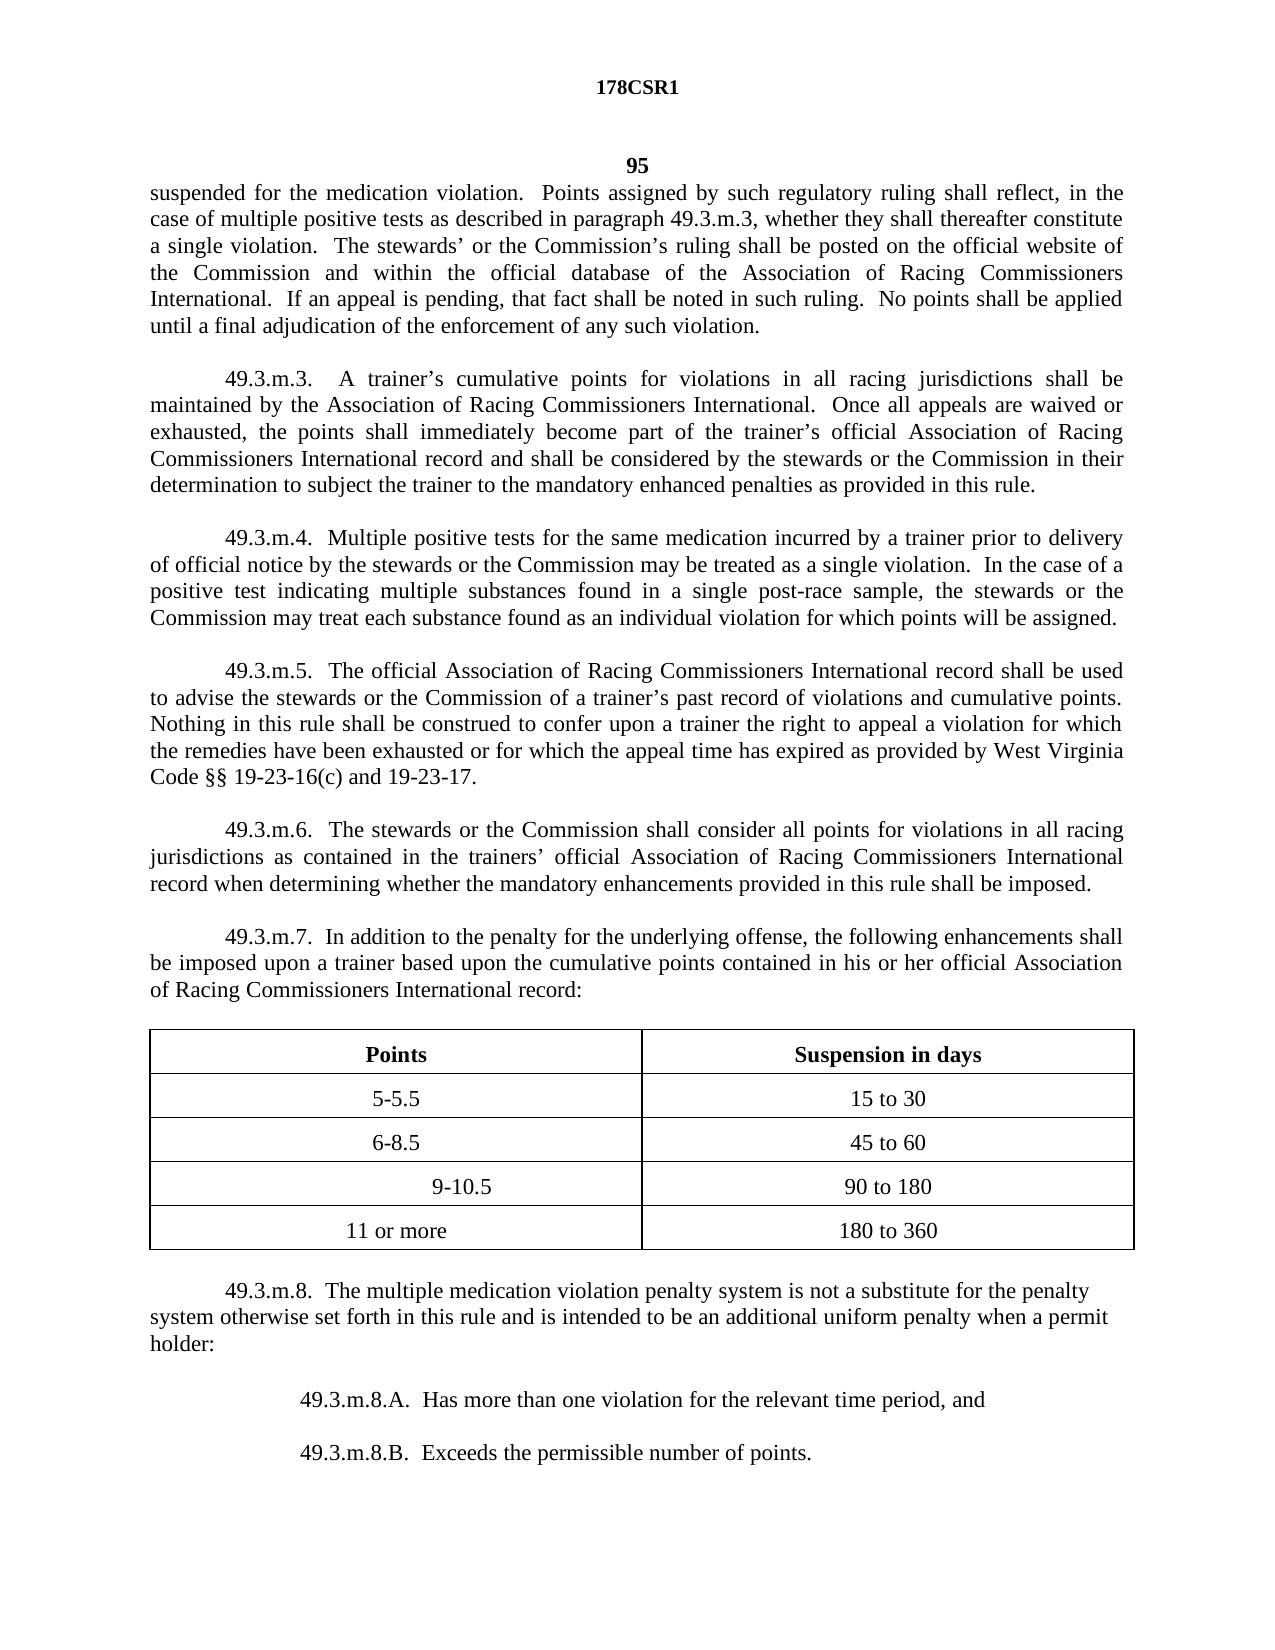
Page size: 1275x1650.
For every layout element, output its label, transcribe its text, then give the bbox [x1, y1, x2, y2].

text 49.3.m.5. The official Association of Racing Commissioners International record shall be used to advise the stewards or the Commission of a trainer’s past record of violations and cumulative points. Nothing in this rule shall be construed to confer upon a trainer the right to appeal a violation for which the remedies have been exhausted or for which the appeal time has expired as provided by West Virginia Code §§ 19-23-16(c) and 19-23-17. [150, 657, 1125, 790]
table_cell 5-5.5 [151, 1074, 641, 1117]
table_cell 9-10.5 [151, 1162, 641, 1204]
table_cell 6-8.5 [151, 1118, 641, 1161]
text 49.3.m.8.B. Exceeds the permissible number of points. [150, 1438, 1125, 1465]
table_header Suspension in days [643, 1030, 1133, 1073]
table_cell 180 to 360 [643, 1206, 1133, 1248]
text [150, 152, 1125, 338]
text 49.3.m.6. The stewards or the Commission shall consider all points for violations in all racing jurisdictions as contained in the trainers’ official Association of Racing Commissioners International record when determining whether the mandatory enhancements provided in this rule shall be imposed. [150, 816, 1125, 896]
text 49.3.m.8.A. Has more than one violation for the relevant time period, and [150, 1385, 1125, 1412]
table_cell 90 to 180 [643, 1162, 1133, 1204]
table_cell 45 to 60 [643, 1118, 1133, 1161]
table_header Points [151, 1030, 641, 1073]
table_cell 15 to 30 [643, 1074, 1133, 1117]
text 49.3.m.8. The multiple medication violation penalty system is not a substitute for the penalty system otherwise set forth in this rule and is intended to be an additional uniform penalty when a permit holder: [150, 1277, 1125, 1356]
text 49.3.m.4. Multiple positive tests for the same medication incurred by a trainer prior to delivery of official notice by the stewards or the Commission may be treated as a single violation. In the case of a positive test indicating multiple substances found in a single post-race sample, the stewards or the Commission may treat each substance found as an individual violation for which points will be assigned. [150, 524, 1125, 630]
text 49.3.m.7. In addition to the penalty for the underlying offense, the following enhancements shall be imposed upon a trainer based upon the cumulative points contained in his or her official Association of Racing Commissioners International record: [150, 922, 1125, 1002]
table_cell 11 or more [151, 1206, 641, 1248]
text 49.3.m.3. A trainer’s cumulative points for violations in all racing jurisdictions shall be maintained by the Association of Racing Commissioners International. Once all appeals are waived or exhausted, the points shall immediately become part of the trainer’s official Association of Racing Commissioners International record and shall be considered by the stewards or the Commission in their determination to subject the trainer to the mandatory enhanced penalties as provided in this rule. [150, 365, 1125, 497]
